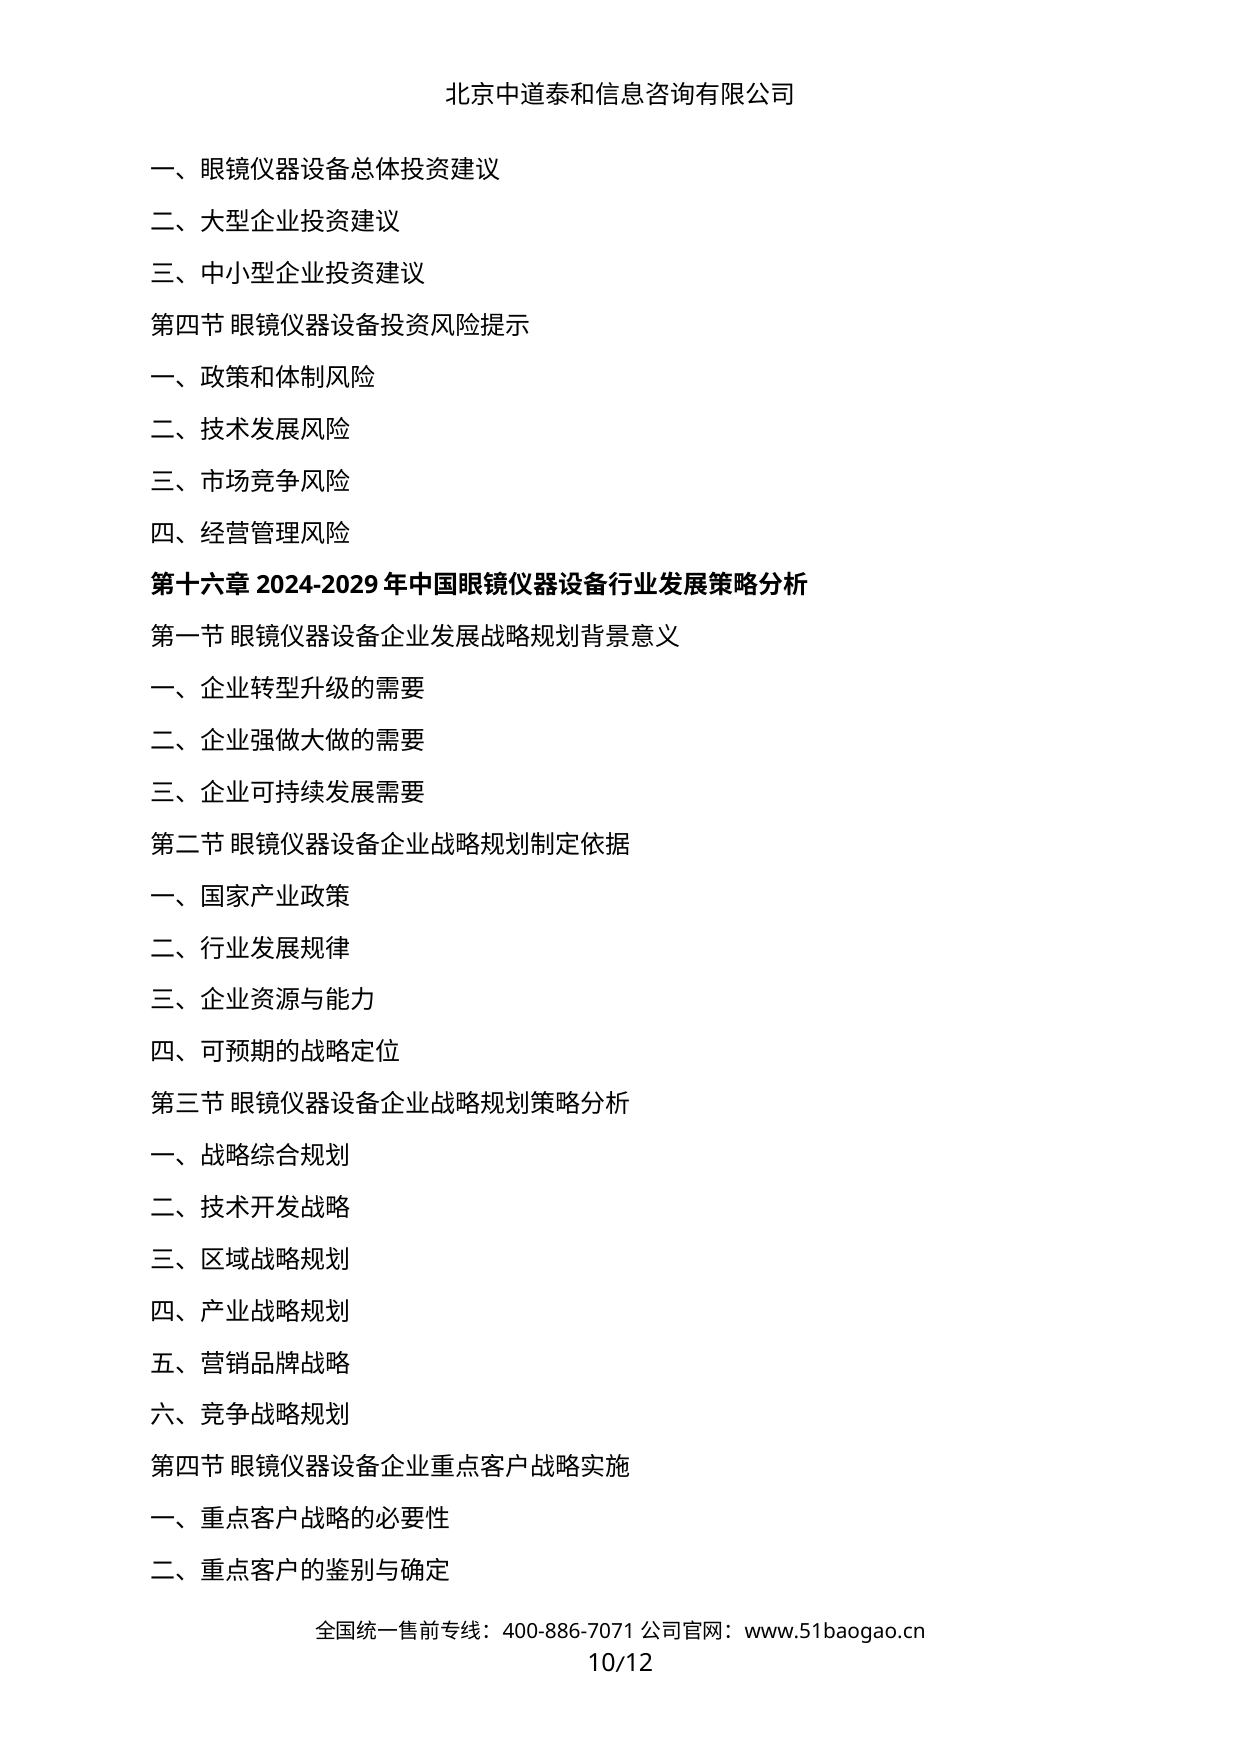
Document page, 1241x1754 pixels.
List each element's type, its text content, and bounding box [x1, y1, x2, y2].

text 五、营销品牌战略 [150, 1343, 1090, 1379]
text 三、企业可持续发展需要 [150, 772, 1090, 809]
text 三、中小型企业投资建议 [150, 254, 1090, 290]
text 二、技术开发战略 [150, 1187, 1090, 1224]
text 二、重点客户的鉴别与确定 [150, 1551, 1090, 1587]
text 二、大型企业投资建议 [150, 202, 1090, 238]
text 第四节 眼镜仪器设备投资风险提示 [150, 306, 1090, 342]
text 三、区域战略规划 [150, 1239, 1090, 1276]
text 三、企业资源与能力 [150, 980, 1090, 1016]
text 二、技术发展风险 [150, 409, 1090, 446]
text 六、竞争战略规划 [150, 1395, 1090, 1431]
text 一、重点客户战略的必要性 [150, 1499, 1090, 1535]
text 第二节 眼镜仪器设备企业战略规划制定依据 [150, 824, 1090, 861]
text 第三节 眼镜仪器设备企业战略规划策略分析 [150, 1084, 1090, 1120]
text 一、企业转型升级的需要 [150, 669, 1090, 705]
text 四、可预期的战略定位 [150, 1032, 1090, 1068]
text 第一节 眼镜仪器设备企业发展战略规划背景意义 [150, 617, 1090, 653]
text 四、经营管理风险 [150, 513, 1090, 549]
text 四、产业战略规划 [150, 1291, 1090, 1327]
text 一、政策和体制风险 [150, 357, 1090, 394]
text 三、市场竞争风险 [150, 461, 1090, 497]
text 第四节 眼镜仪器设备企业重点客户战略实施 [150, 1447, 1090, 1483]
text 一、眼镜仪器设备总体投资建议 [150, 150, 1090, 186]
text 二、行业发展规律 [150, 928, 1090, 964]
text 二、企业强做大做的需要 [150, 721, 1090, 757]
text 一、国家产业政策 [150, 876, 1090, 912]
text 第十六章 2024-2029年中国眼镜仪器设备行业发展策略分析 [150, 565, 1090, 601]
text 一、战略综合规划 [150, 1136, 1090, 1172]
